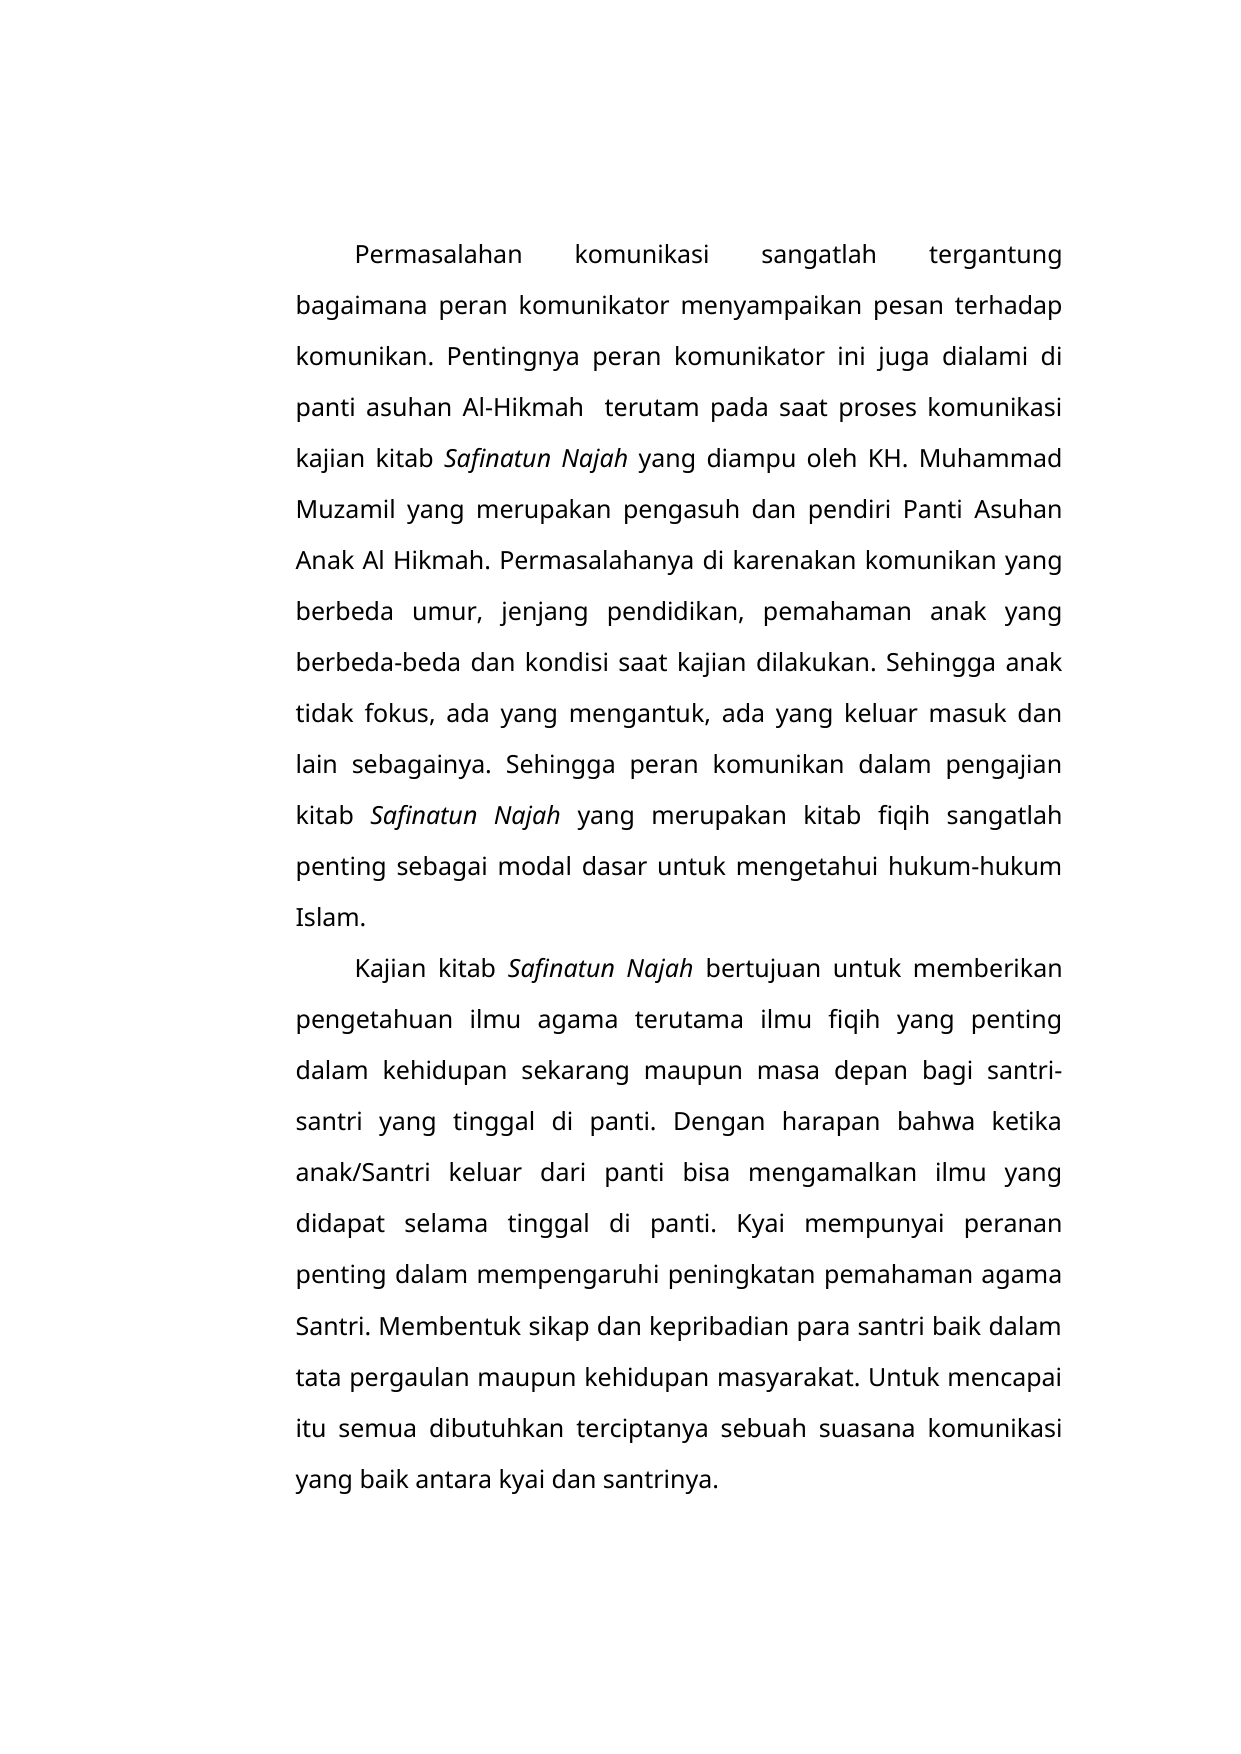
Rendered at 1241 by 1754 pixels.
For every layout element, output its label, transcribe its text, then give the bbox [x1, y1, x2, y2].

list Kajian kitab Safinatun Najah bertujuan untuk memberikan pengetahuan ilmu agama terutama ilmu fiqih yang penting dalam kehidupan sekarang maupun masa depan bagi santri-santri yang tinggal di panti. Dengan harapan bahwa ketika anak/Santri keluar dari panti bisa mengamalkan ilmu yang didapat selama tinggal di panti. Kyai mempunyai peranan penting dalam mempengaruhi peningkatan pemahaman agama Santri. Membentuk sikap dan kepribadian para santri baik dalam tata pergaulan maupun kehidupan masyarakat. Untuk mencapai itu semua dibutuhkan terciptanya sebuah suasana komunikasi yang baik antara kyai dan santrinya. [295, 951, 1063, 1495]
list Permasalahan komunikasi sangatlah tergantung bagaimana peran komunikator menyampaikan pesan terhadap komunikan. Pentingnya peran komunikator ini juga dialami di panti asuhan Al-Hikmah terutam pada saat proses komunikasi kajian kitab Safinatun Najah yang diampu oleh KH. Muhammad Muzamil yang merupakan pengasuh dan pendiri Panti Asuhan Anak Al Hikmah. Permasalahanya di karenakan komunikan yang berbeda umur, jenjang pendidikan, pemahaman anak yang berbeda-beda dan kondisi saat kajian dilakukan. Sehingga anak tidak fokus, ada yang mengantuk, ada yang keluar masuk dan lain sebagainya. Sehingga peran komunikan dalam pengajian kitab Safinatun Najah yang merupakan kitab fiqih sangatlah penting sebagai modal dasar untuk mengetahui hukum-hukum Islam. [295, 236, 1063, 934]
